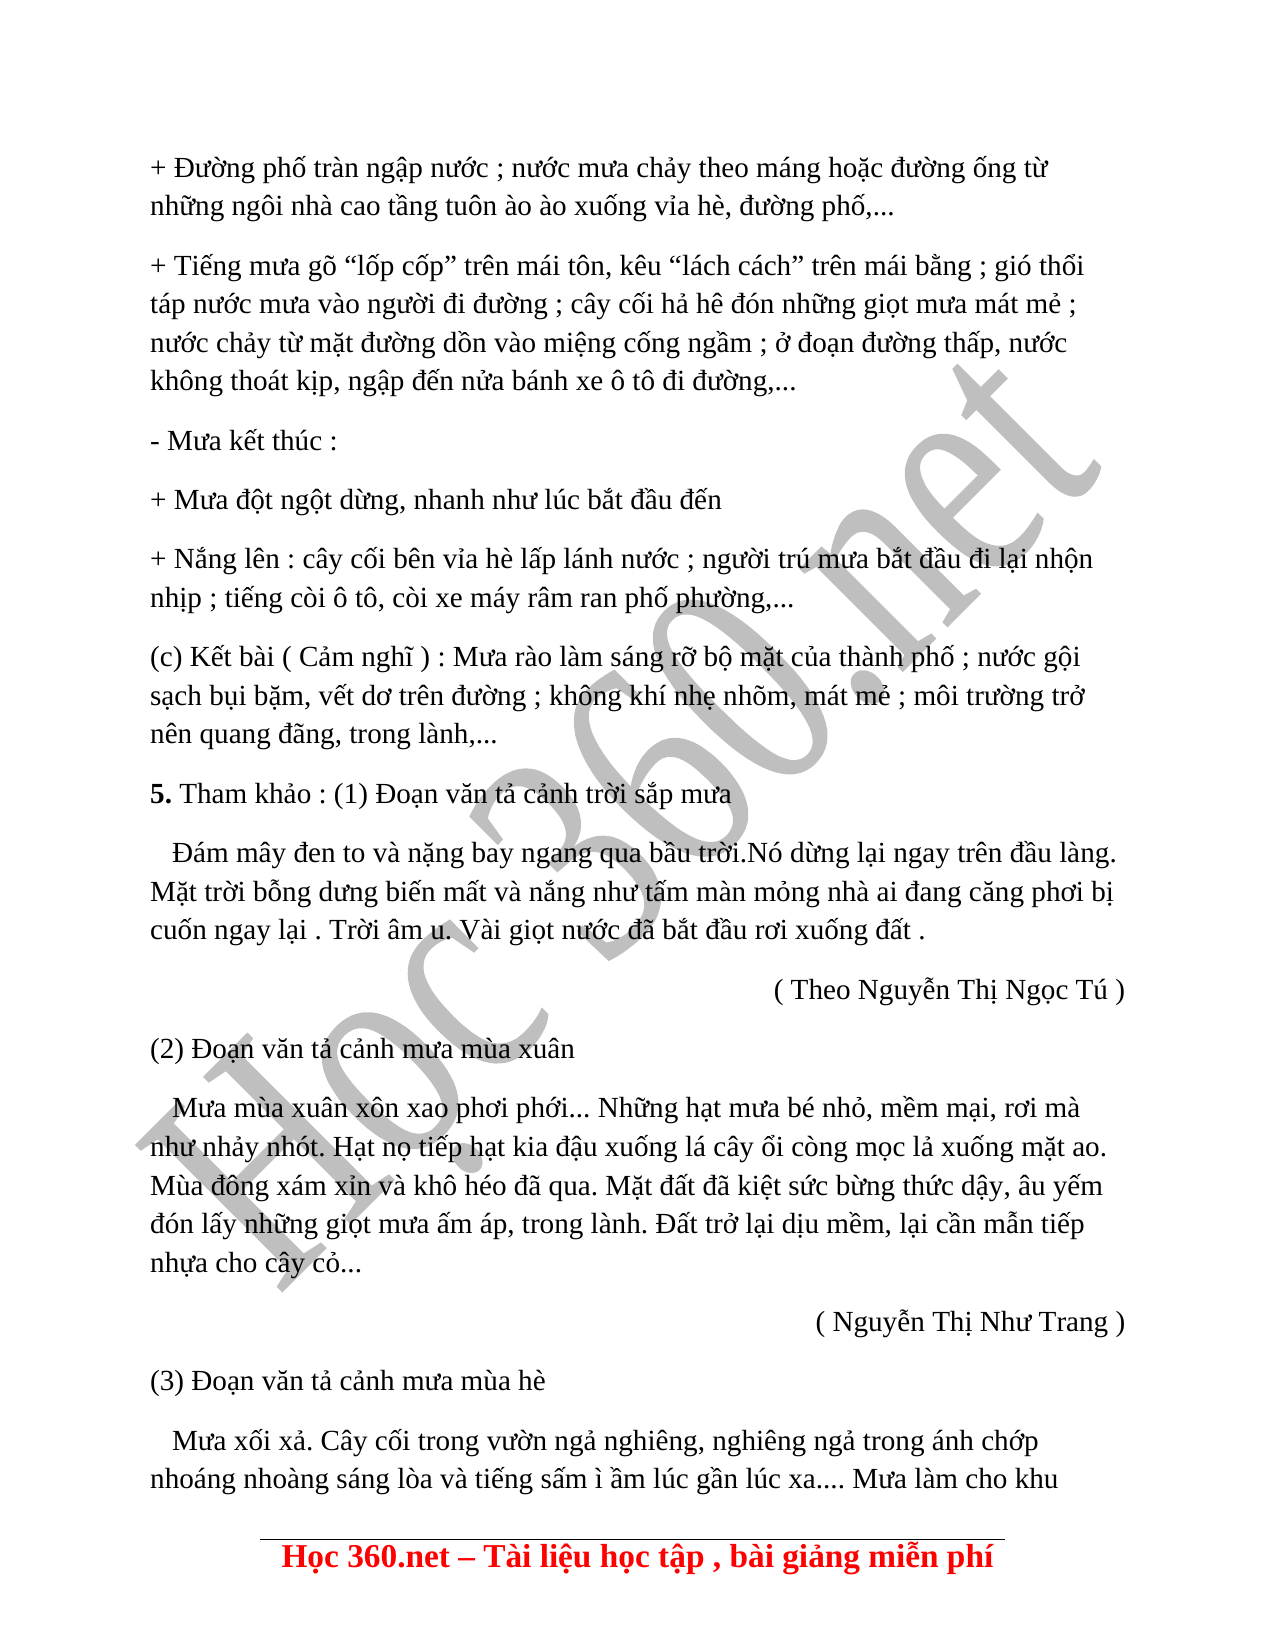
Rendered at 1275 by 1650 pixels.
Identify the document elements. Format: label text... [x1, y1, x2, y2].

text ( Nguyễn Thị Như Trang ) [150, 1304, 1125, 1338]
text (c) Kết bài ( Cảm nghĩ ) : Mưa rào làm sáng rỡ bộ mặt của thành phố ; nước gội sạch bụi bặm, vết dơ trên đường ; không khí nhẹ nhõm, mát mẻ ; môi trường trở nên quang đãng, trong lành,... [150, 639, 1125, 750]
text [150, 1423, 1125, 1495]
text Đám mây đen to và nặng bay ngang qua bầu trời.Nó dừng lại ngay trên đầu làng. Mặt trời bỗng dưng biến mất và nắng như tấm màn mỏng nhà ai đang căng phơi bị cuốn ngay lại . Trời âm u. Vài giọt nước đã bắt đầu rơi xuống đất . [150, 835, 1125, 946]
text + Đường phố tràn ngập nước ; nước mưa chảy theo máng hoặc đường ống từ những ngôi nhà cao tầng tuôn ào ào xuống vỉa hè, đường phố,... [150, 150, 1125, 222]
text ( Theo Nguyễn Thị Ngọc Tú ) [150, 972, 1125, 1005]
text (2) Đoạn văn tả cảnh mưa mùa xuân [150, 1031, 1125, 1065]
text - Mưa kết thúc : [150, 423, 1125, 456]
text 5. Tham khảo : (1) Đoạn văn tả cảnh trời sắp mưa [150, 776, 1125, 809]
text + Nắng lên : cây cối bên vỉa hè lấp lánh nước ; người trú mưa bắt đầu đi lại nhộn nhịp ; tiếng còi ô tô, còi xe máy râm ran phố phường,... [150, 542, 1125, 614]
text Mưa mùa xuân xôn xao phơi phới... Những hạt mưa bé nhỏ, mềm mại, rơi mà như nhảy nhót. Hạt nọ tiếp hạt kia đậu xuống lá cây ổi còng mọc lả xuống mặt ao. Mùa đông xám xỉn và khô héo đã qua. Mặt đất đã kiệt sức bừng thức dậy, âu yếm đón lấy những giọt mưa ấm áp, trong lành. Đất trở lại dịu mềm, lại cần mẫn tiếp nhựa cho cây cỏ... [150, 1091, 1125, 1278]
text (3) Đoạn văn tả cảnh mưa mùa hè [150, 1363, 1125, 1397]
text + Mưa đột ngột dừng, nhanh như lúc bắt đầu đến [150, 482, 1125, 516]
text + Tiếng mưa gõ “lốp cốp” trên mái tôn, kêu “lách cách” trên mái bằng ; gió thổi táp nước mưa vào người đi đường ; cây cối hả hê đón những giọt mưa mát mẻ ; nước chảy từ mặt đường dồn vào miệng cống ngầm ; ở đoạn đường thấp, nước không thoát kịp, ngập đến nửa bánh xe ô tô đi đường,... [150, 248, 1125, 397]
